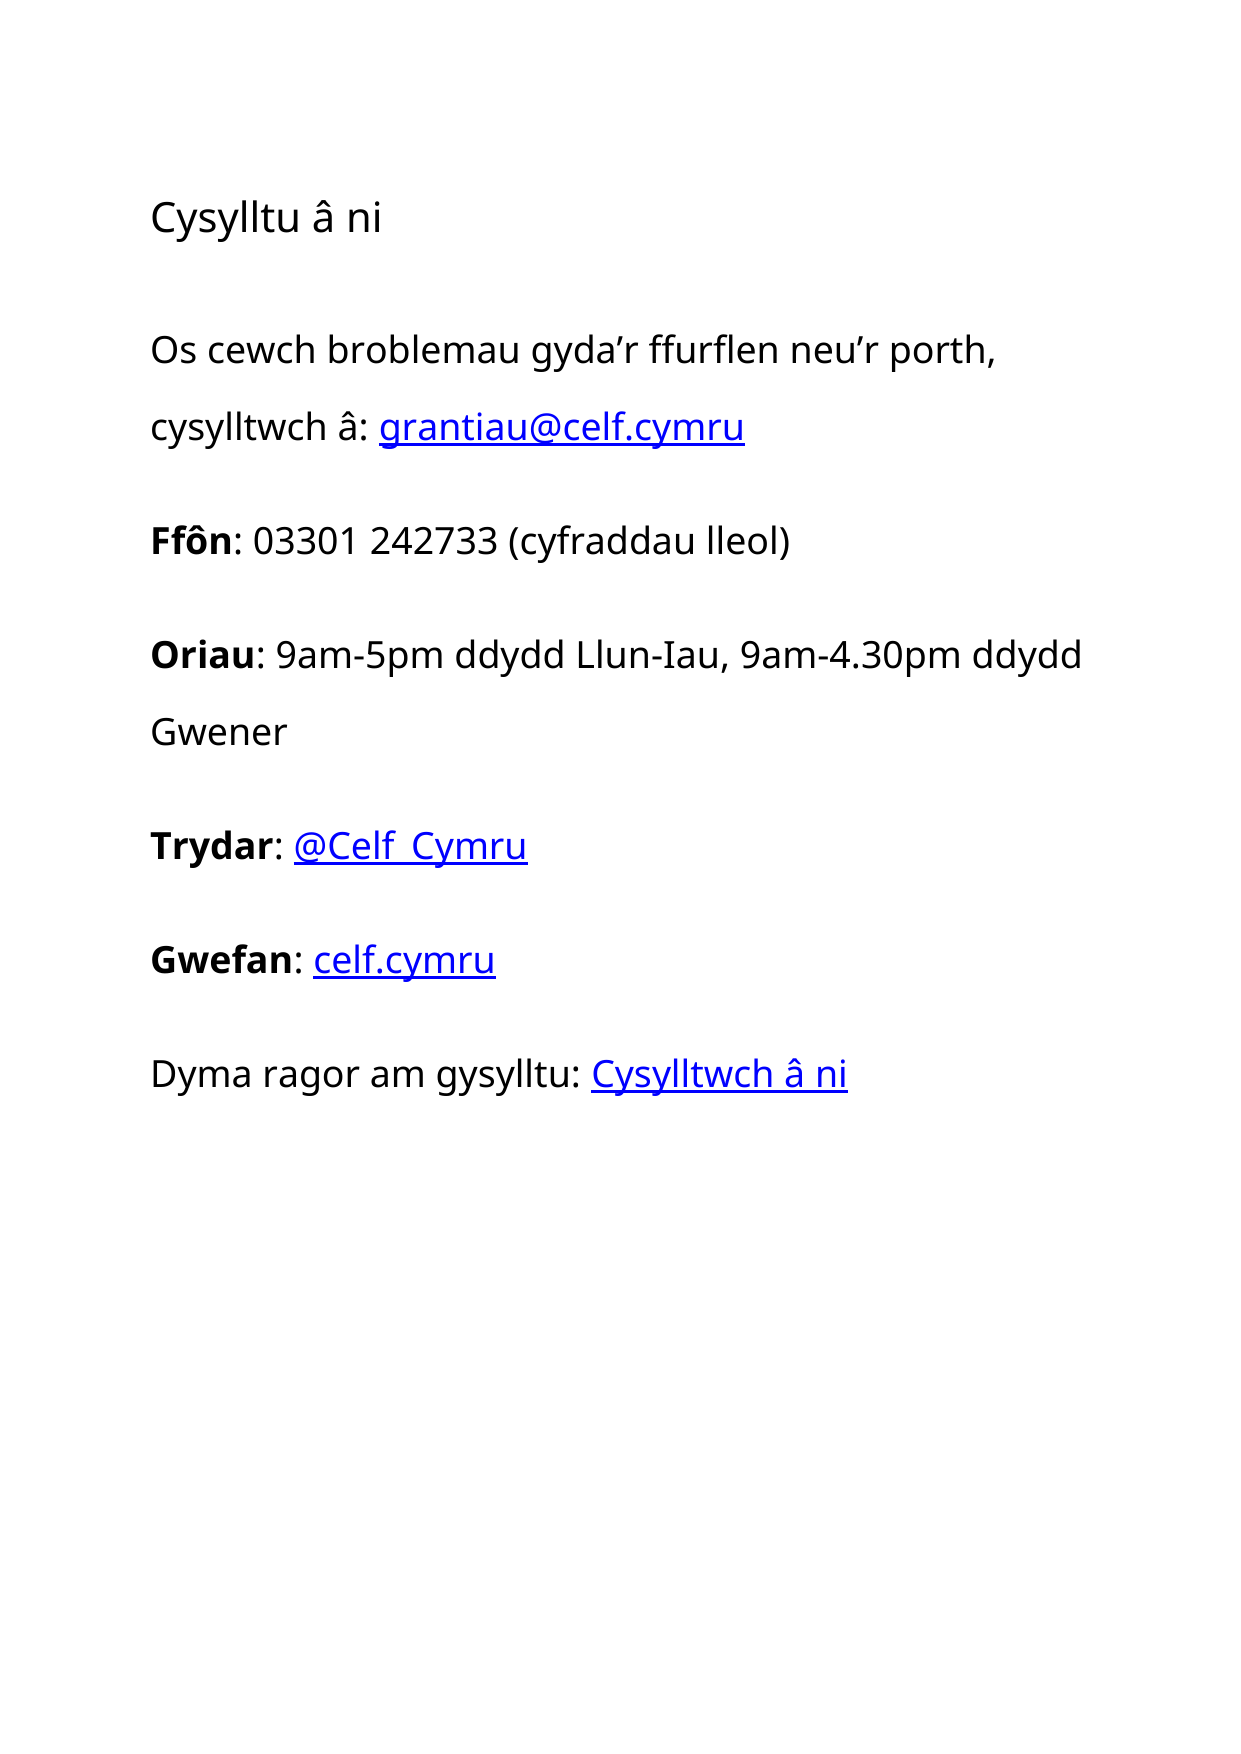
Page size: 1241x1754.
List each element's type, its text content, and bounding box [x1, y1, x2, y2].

text Os cewch broblemau gyda’r ffurflen neu’r porth, cysylltwch â: grantiau@celf.cymru [150, 324, 1090, 451]
subtitle Cysylltu â ni [150, 187, 1090, 244]
text Ffôn: 03301 242733 (cyfraddau lleol) [150, 514, 1090, 565]
text Dyma ragor am gysylltu: Cysylltwch â ni [150, 1047, 1090, 1098]
text Oriau: 9am-5pm ddydd Llun-Iau, 9am-4.30pm ddydd Gwener [150, 628, 1090, 756]
text Trydar: @Celf_Cymru [150, 819, 1090, 870]
text Gwefan: celf.cymru [150, 933, 1090, 984]
